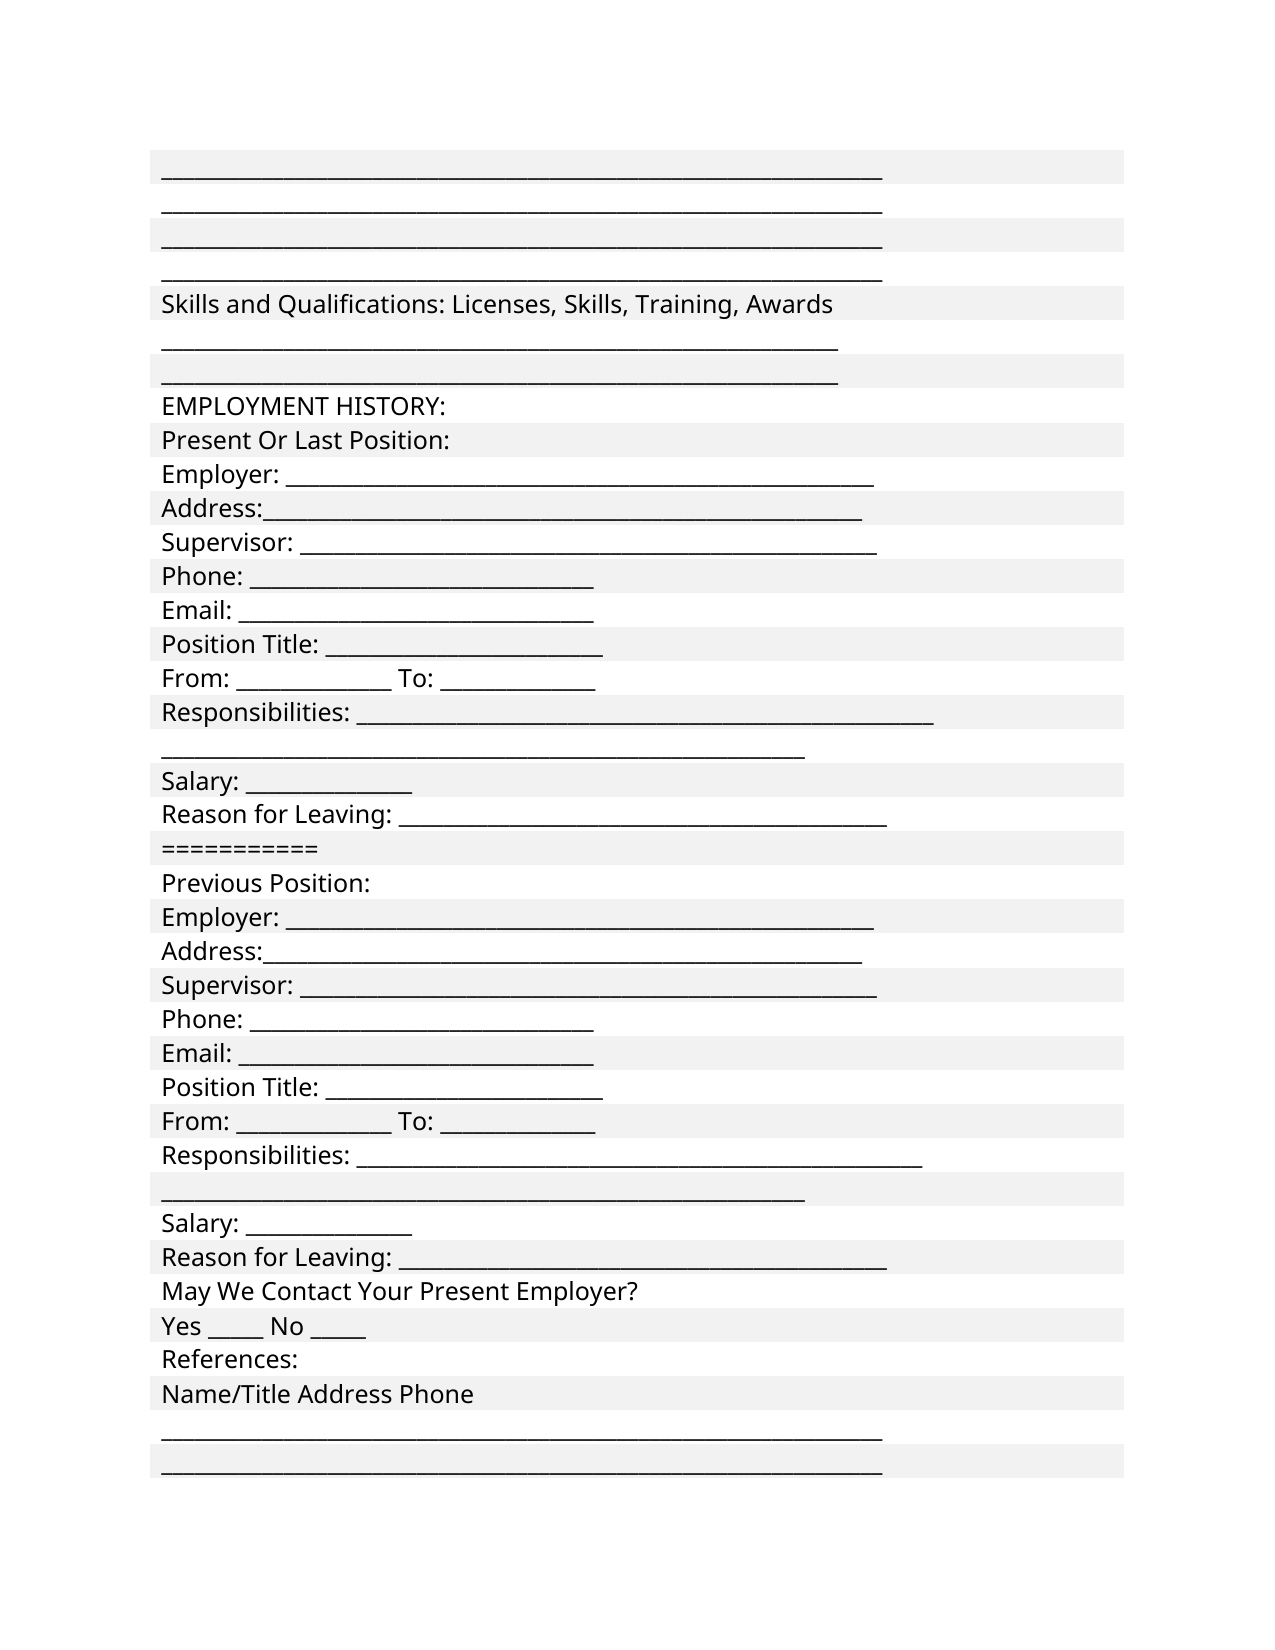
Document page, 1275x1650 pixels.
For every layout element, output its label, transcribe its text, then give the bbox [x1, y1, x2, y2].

table_cell Reason for Leaving: ____________________________________________ [150, 797, 1124, 831]
table_cell Position Title: _________________________ [150, 1070, 1124, 1104]
table_cell Address:______________________________________________________ [150, 934, 1124, 967]
table_cell Email: ________________________________ [150, 1036, 1124, 1070]
table_cell =========== [150, 831, 1124, 865]
table_cell EMPLOYMENT HISTORY: [150, 389, 1124, 422]
table_cell Phone: _______________________________ [150, 1002, 1124, 1036]
table_cell Responsibilities: ___________________________________________________ [150, 1138, 1124, 1172]
table_cell Address:______________________________________________________ [150, 491, 1124, 525]
table_cell Position Title: _________________________ [150, 627, 1124, 661]
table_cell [150, 218, 1124, 252]
table_cell Salary: _______________ [150, 1206, 1124, 1240]
table_cell Supervisor: ____________________________________________________ [150, 968, 1124, 1002]
table_cell __________________________________________________________ [150, 729, 1124, 763]
table_cell Supervisor: ____________________________________________________ [150, 525, 1124, 559]
table_cell Salary: _______________ [150, 763, 1124, 797]
table_cell References: [150, 1342, 1124, 1376]
table_cell Present Or Last Position: [150, 423, 1124, 457]
table_cell Email: ________________________________ [150, 593, 1124, 627]
table_cell Name/Title Address Phone [150, 1376, 1124, 1410]
table_cell _____________________________________________________________ [150, 354, 1124, 388]
table_cell From: ______________ To: ______________ [150, 1104, 1124, 1138]
table_cell Reason for Leaving: ____________________________________________ [150, 1240, 1124, 1274]
table_cell Previous Position: [150, 865, 1124, 899]
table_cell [150, 184, 1124, 218]
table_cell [150, 150, 1124, 184]
table_cell Skills and Qualifications: Licenses, Skills, Training, Awards [150, 286, 1124, 320]
table_cell _________________________________________________________________ [150, 252, 1124, 286]
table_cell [150, 1410, 1124, 1444]
table_cell Employer: _____________________________________________________ [150, 457, 1124, 491]
table_cell May We Contact Your Present Employer? [150, 1274, 1124, 1308]
table_cell __________________________________________________________ [150, 1172, 1124, 1206]
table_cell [150, 1444, 1124, 1478]
table_cell From: ______________ To: ______________ [150, 661, 1124, 695]
table_cell Responsibilities: ____________________________________________________ [150, 695, 1124, 729]
table_cell Yes _____ No _____ [150, 1308, 1124, 1342]
table_cell Employer: _____________________________________________________ [150, 899, 1124, 933]
table_cell _____________________________________________________________ [150, 320, 1124, 354]
table_cell Phone: _______________________________ [150, 559, 1124, 593]
